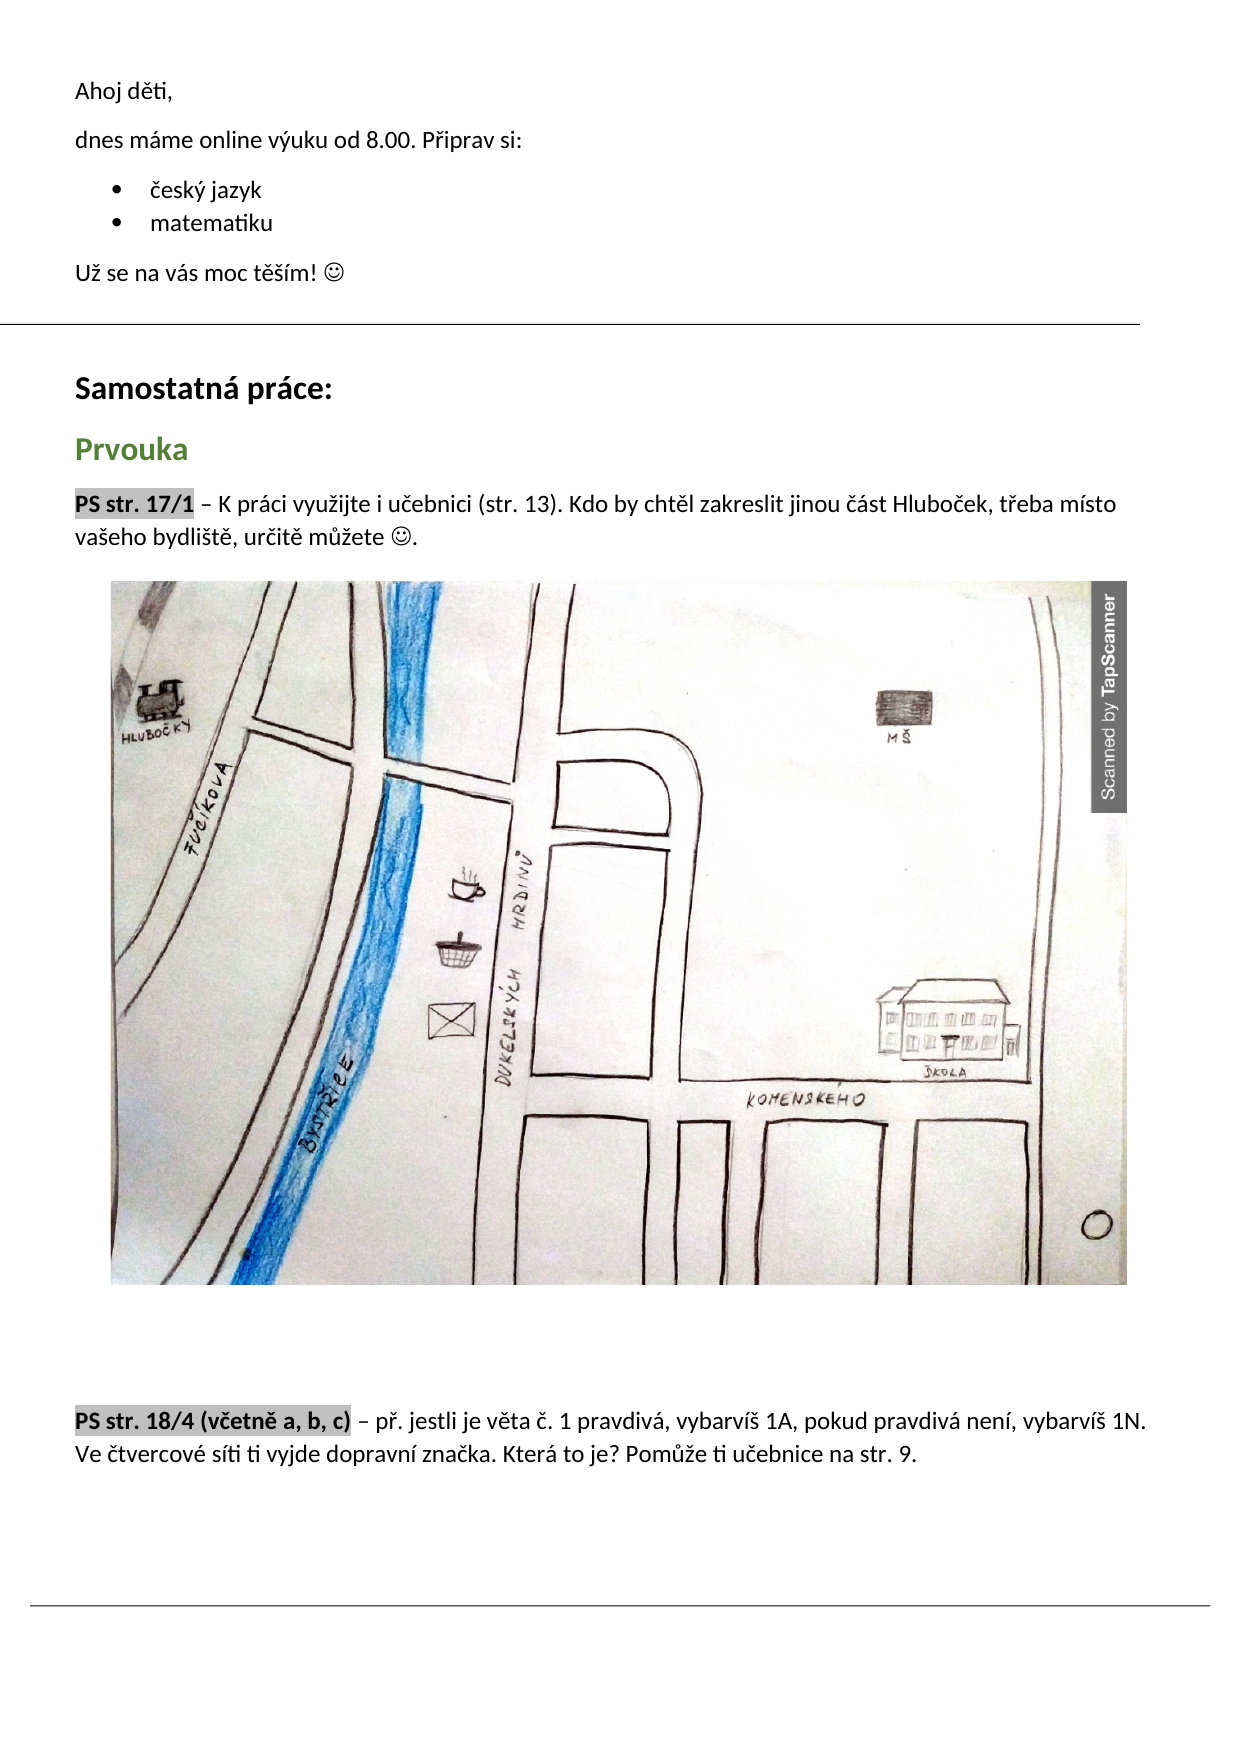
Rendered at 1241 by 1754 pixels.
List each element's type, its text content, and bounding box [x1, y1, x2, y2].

list český jazyk [112, 174, 1165, 205]
list matematiku [112, 207, 1165, 238]
text Prvouka [75, 427, 1165, 468]
picture [112, 581, 1127, 1284]
text Samostatná práce: [75, 367, 1165, 408]
text PS str. 18/4 (včetně a, b, c) – př. jestli je věta č. 1 pravdivá, vybarvíš 1A, pokud pravdivá není, vybarvíš 1N. Ve čtvercové síti ti vyjde dopravní značka. Která to je? Pomůže ti učebnice na str. 9. [75, 1405, 1165, 1469]
text PS str. 17/1 – K práci využijte i učebnici (str. 13). Kdo by chtěl zakreslit jinou část Hluboček, třeba místo vašeho bydliště, určitě můžete . [75, 488, 1165, 552]
text Už se na vás moc těším! [75, 257, 1165, 287]
text Ahoj děti, [75, 75, 1165, 106]
text dnes máme online výuku od 8.00. Připrav si: [75, 124, 1165, 155]
